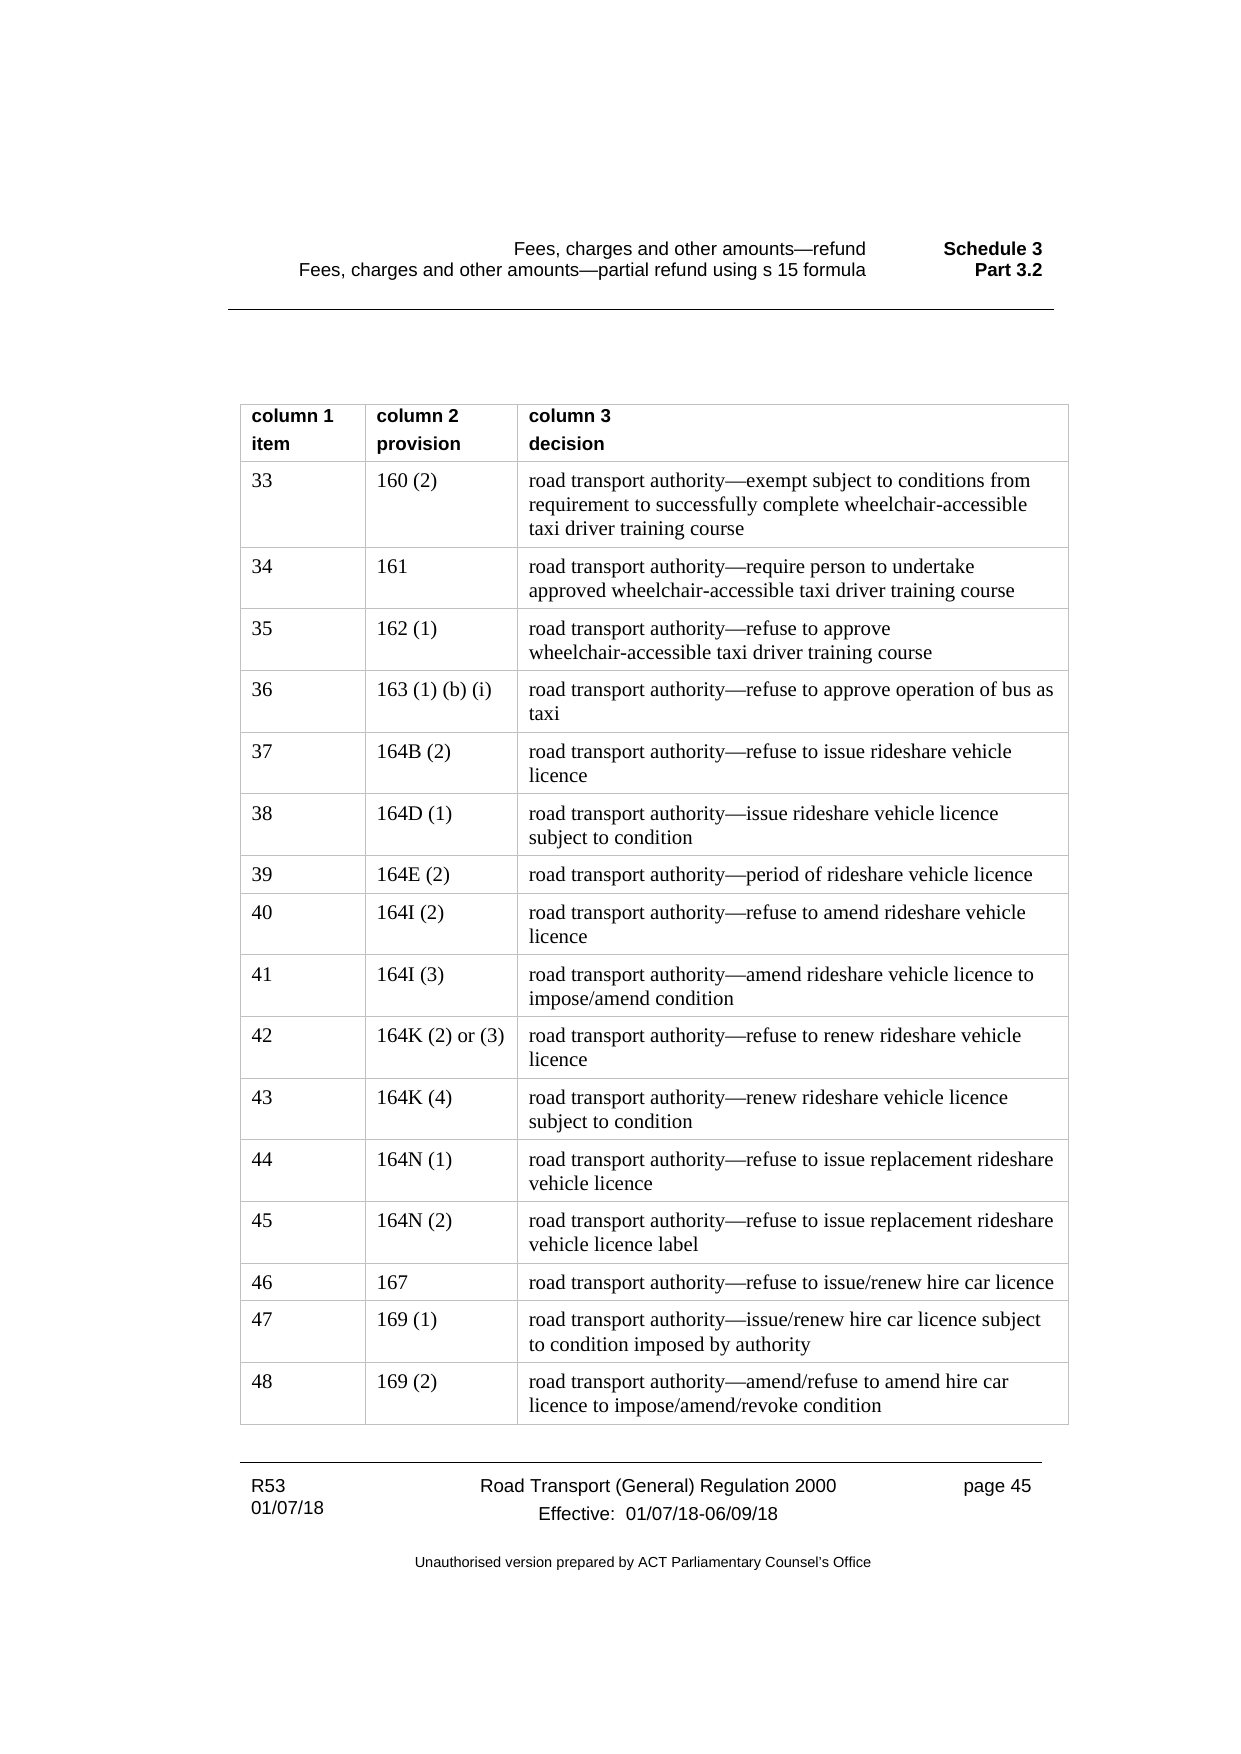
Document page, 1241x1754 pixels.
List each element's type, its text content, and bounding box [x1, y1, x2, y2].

table_cell road transport authority—require person to undertake approved wheelchair-accessible taxi driver training course [518, 548, 1068, 608]
table_cell 160 (2) [366, 462, 517, 547]
table_cell road transport authority—renew rideshare vehicle licence subject to condition [518, 1079, 1068, 1139]
table_cell 36 [241, 671, 365, 732]
table_cell 38 [241, 794, 365, 855]
table_cell 164E (2) [366, 856, 517, 892]
table_cell 41 [241, 955, 365, 1016]
table_cell road transport authority—exempt subject to conditions from requirement to successfully complete wheelchair-accessible taxi driver training course [518, 462, 1068, 547]
table_cell 47 [241, 1301, 365, 1362]
table_cell 39 [241, 856, 365, 892]
table_cell road transport authority—amend rideshare vehicle licence to impose/amend condition [518, 955, 1068, 1016]
table_cell road transport authority—issue/renew hire car licence subject to condition imposed by authority [518, 1301, 1068, 1362]
table_cell 163 (1) (b) (i) [366, 671, 517, 732]
table_cell road transport authority—refuse to issue replacement rideshare vehicle licence [518, 1140, 1068, 1201]
table_cell 164I (3) [366, 955, 517, 1016]
table_cell 164B (2) [366, 733, 517, 793]
table_cell road transport authority—refuse to issue rideshare vehicle licence [518, 733, 1068, 793]
table_header column 3 decision [518, 405, 1068, 461]
table_cell 34 [241, 548, 365, 608]
table_cell road transport authority—refuse to approve operation of bus as taxi [518, 671, 1068, 732]
table_cell 162 (1) [366, 609, 517, 670]
table_cell 33 [241, 462, 365, 547]
table_header column 1 item [241, 405, 365, 461]
table_cell 45 [241, 1202, 365, 1262]
table_cell 164K (2) or (3) [366, 1017, 517, 1077]
table_cell 169 (2) [366, 1363, 517, 1423]
table_header column 2 provision [366, 405, 517, 461]
table_cell road transport authority—period of rideshare vehicle licence [518, 856, 1068, 892]
table_cell 48 [241, 1363, 365, 1423]
table_cell 167 [366, 1264, 517, 1300]
table_cell 35 [241, 609, 365, 670]
table_cell 164K (4) [366, 1079, 517, 1139]
table_cell 164N (2) [366, 1202, 517, 1262]
table_cell 46 [241, 1264, 365, 1300]
table_cell 44 [241, 1140, 365, 1201]
table_cell road transport authority—issue rideshare vehicle licence subject to condition [518, 794, 1068, 855]
table_cell road transport authority—refuse to approve wheelchair-accessible taxi driver training course [518, 609, 1068, 670]
table_cell 164I (2) [366, 894, 517, 954]
table_cell road transport authority—refuse to renew rideshare vehicle licence [518, 1017, 1068, 1077]
table_cell road transport authority—refuse to issue replacement rideshare vehicle licence label [518, 1202, 1068, 1262]
table_cell 37 [241, 733, 365, 793]
table_cell 164D (1) [366, 794, 517, 855]
table_cell 164N (1) [366, 1140, 517, 1201]
table_cell road transport authority—refuse to amend rideshare vehicle licence [518, 894, 1068, 954]
table_cell 42 [241, 1017, 365, 1077]
table_cell road transport authority—refuse to issue/renew hire car licence [518, 1264, 1068, 1300]
table_cell 43 [241, 1079, 365, 1139]
table_cell 40 [241, 894, 365, 954]
table_cell 161 [366, 548, 517, 608]
table_cell 169 (1) [366, 1301, 517, 1362]
table_cell road transport authority—amend/refuse to amend hire car licence to impose/amend/revoke condition [518, 1363, 1068, 1423]
